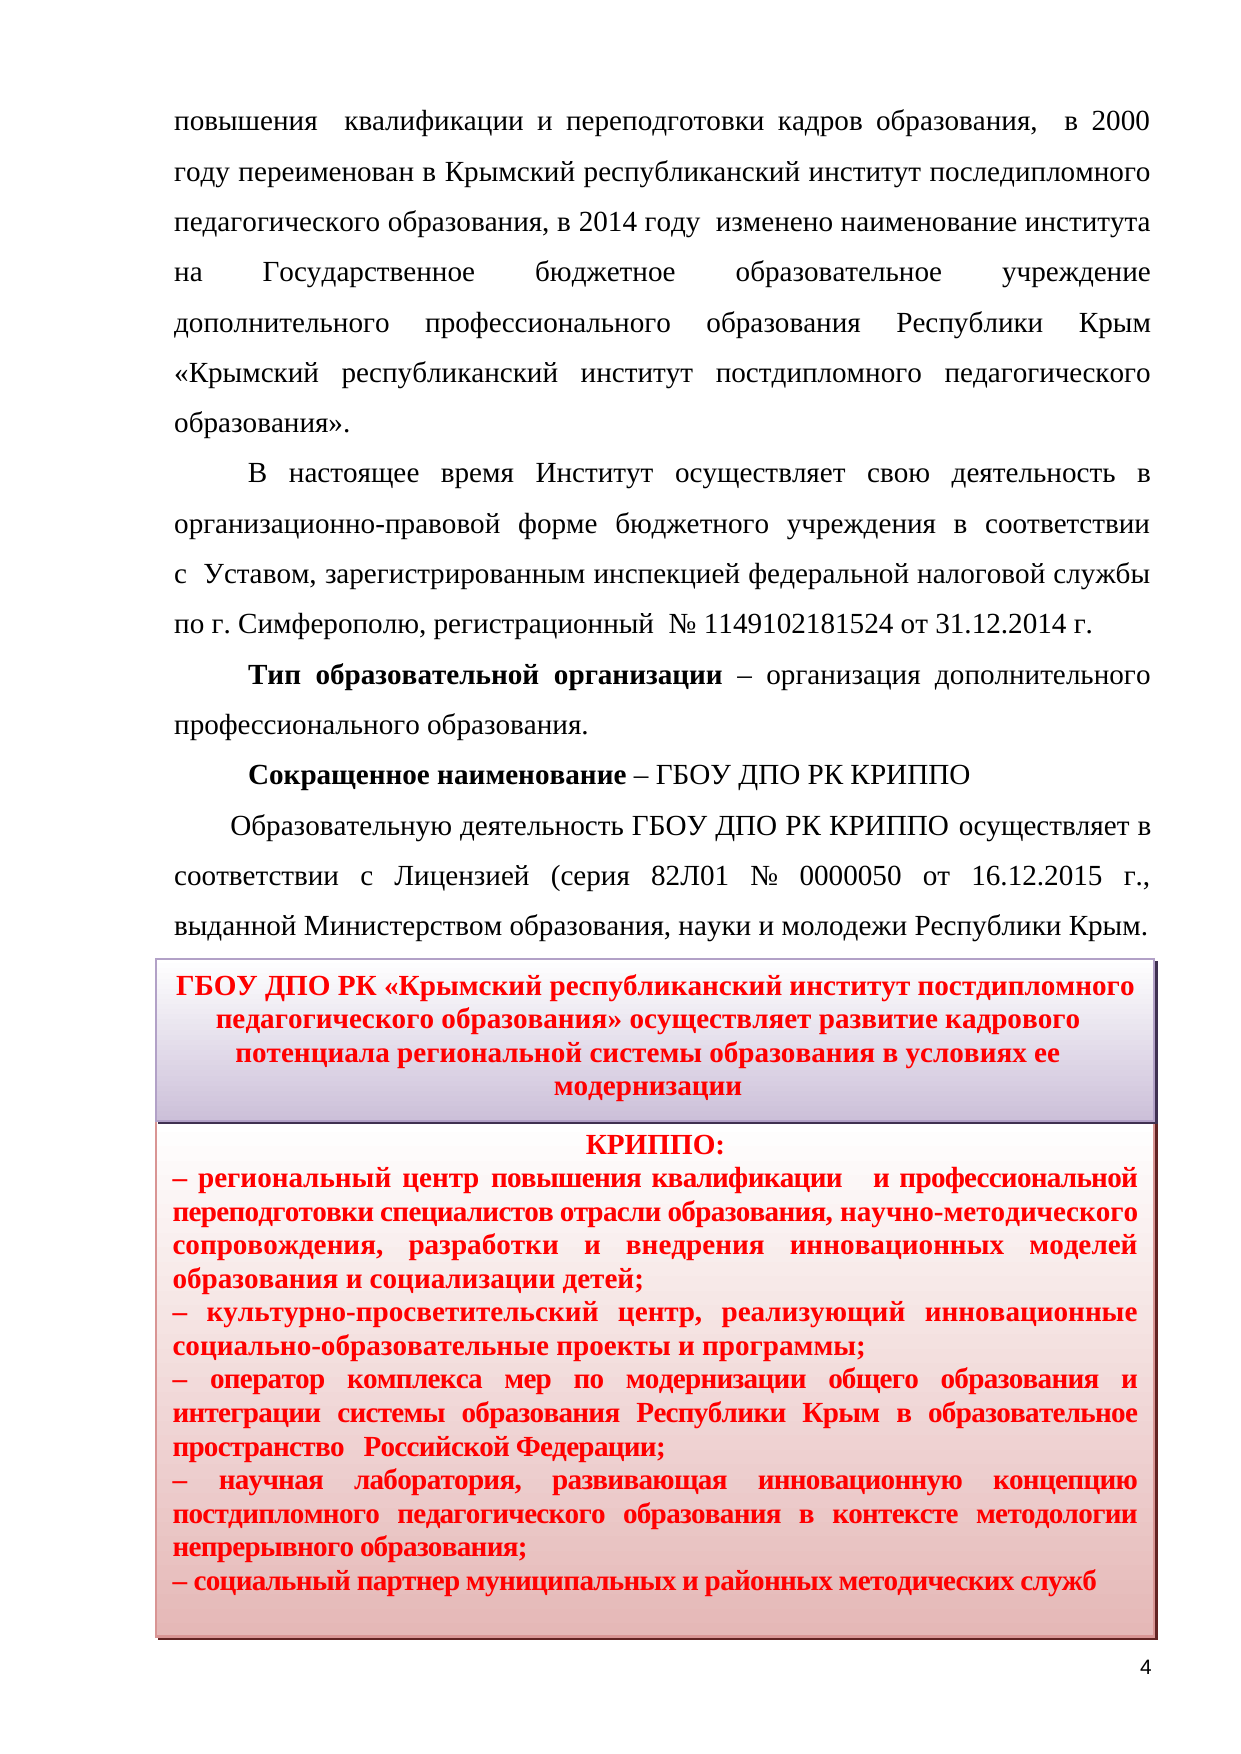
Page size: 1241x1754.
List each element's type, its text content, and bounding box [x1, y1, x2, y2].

text Сокращенное наименование – ГБОУ ДПО РК КРИППО [174, 757, 1151, 791]
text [174, 103, 1151, 439]
text Образовательную деятельность ГБОУ ДПО РК КРИППО осуществляет в соответствии с Лицензией (серия 82Л01 № 0000050 от 16.12.2015 г., выданной Министерством образования, науки и молодежи Республики Крым. [174, 808, 1151, 942]
text Тип образовательной организации – организация дополнительного профессионального образования. [174, 657, 1151, 741]
list В настоящее время Институт осуществляет свою деятельность в организационно-правовой форме бюджетного учреждения в соответствии с Уставом, зарегистрированным инспекцией федеральной налоговой службы по г. Симферополю, регистрационный № 1149102181524 от 31.12.2014 г. [174, 456, 1151, 640]
